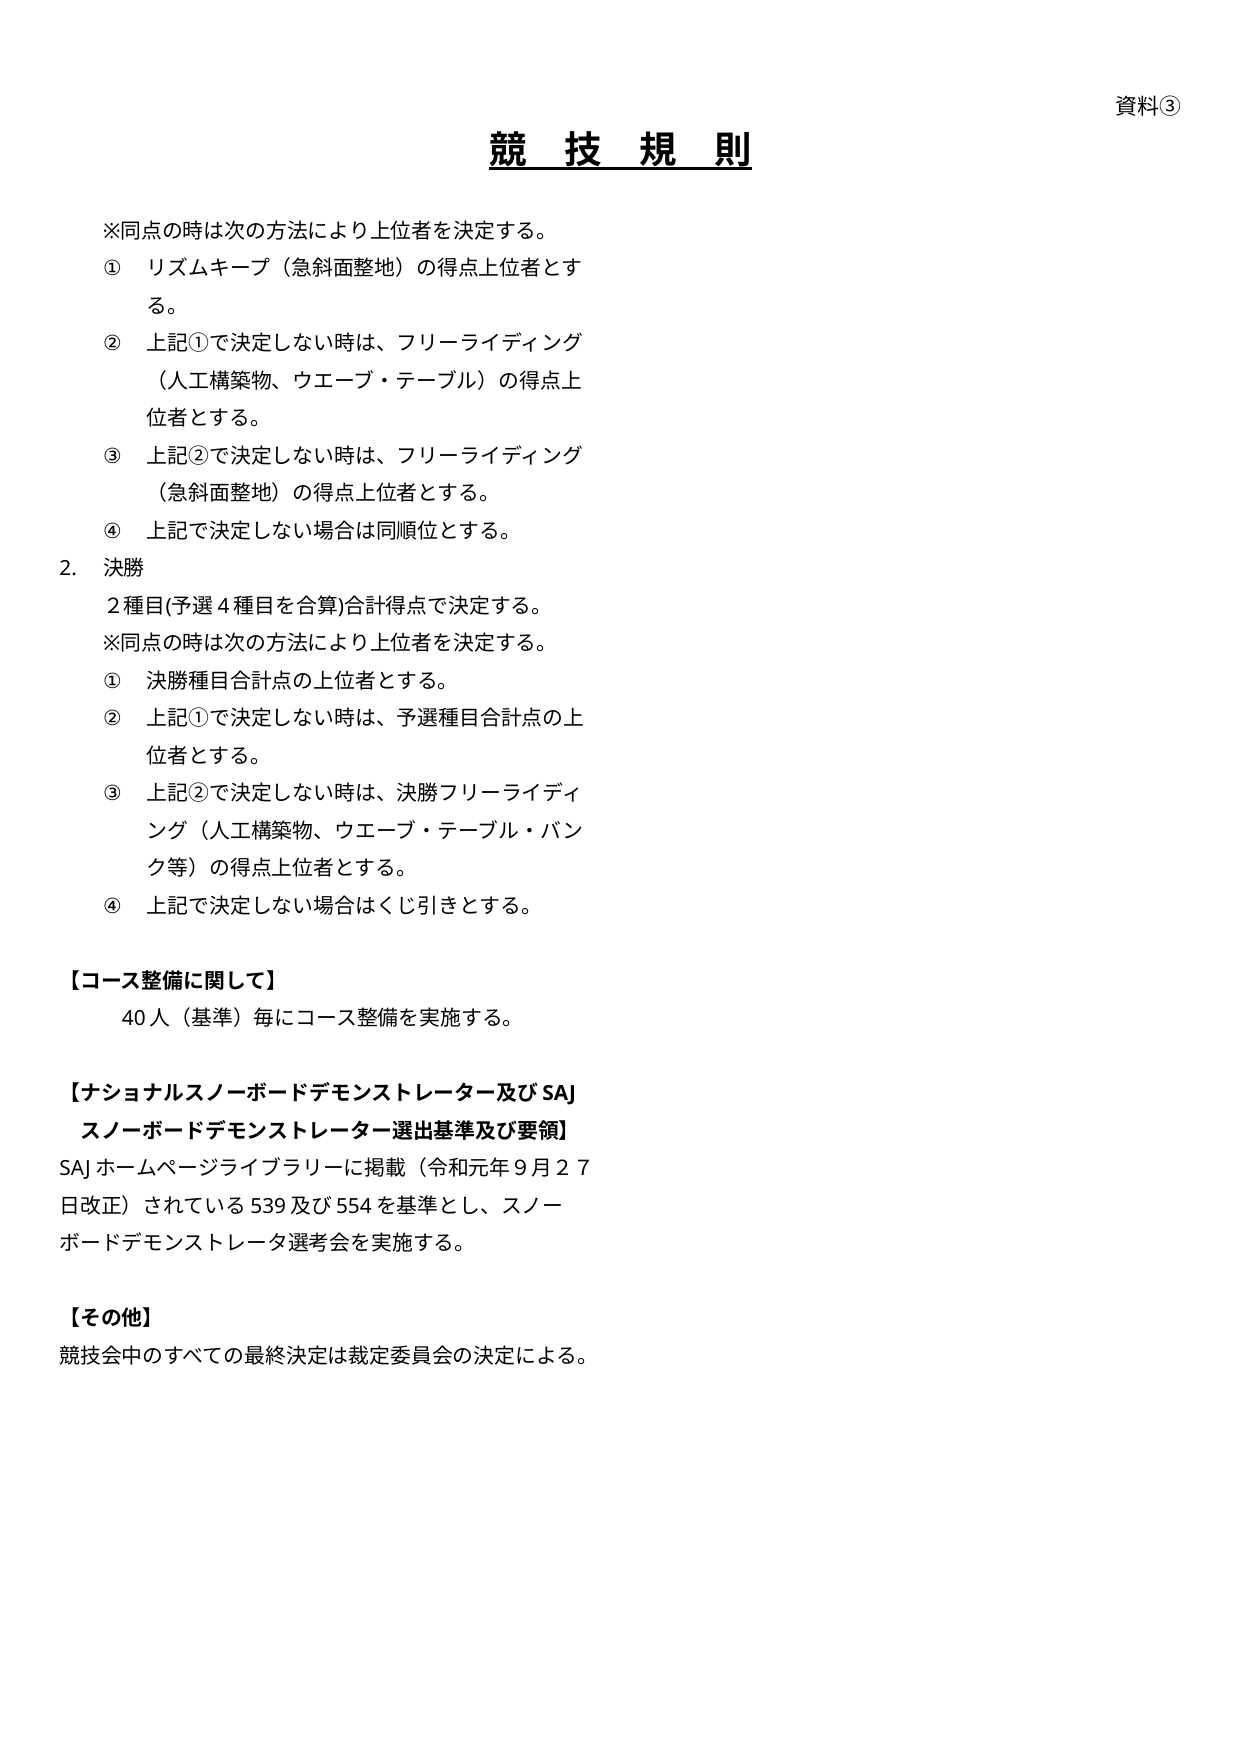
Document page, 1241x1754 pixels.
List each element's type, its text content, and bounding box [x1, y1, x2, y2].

list 上記で決定しない場合は同順位とする。 [103, 510, 598, 548]
text SAJホームページライブラリーに掲載（令和元年９月２７日改正）されている539及び554を基準とし、スノーボードデモンストレータ選考会を実施する。 [59, 1148, 598, 1260]
list 上記①で決定しない時は、予選種目合計点の上位者とする。 [103, 698, 598, 773]
text 【その他】 [59, 1298, 598, 1335]
list 決勝 [59, 548, 598, 585]
text スノーボードデモンストレーター選出基準及び要領】 [59, 1110, 598, 1148]
list 上記①で決定しない時は、フリーライディング（人工構築物、ウエーブ・テーブル）の得点上位者とする。 [103, 323, 598, 435]
list 上記②で決定しない時は、フリーライディング（急斜面整地）の得点上位者とする。 [103, 435, 598, 510]
list 決勝種目合計点の上位者とする。 [103, 660, 598, 698]
list ※同点の時は次の方法により上位者を決定する。 [103, 623, 598, 660]
text 40人（基準）毎にコース整備を実施する。 [59, 998, 598, 1035]
list リズムキープ（急斜面整地）の得点上位者とする。 [103, 248, 598, 323]
text 【コース整備に関して】 [59, 960, 598, 998]
list ２種目(予選4種目を合算)合計得点で決定する。 [103, 585, 598, 623]
text 競技会中のすべての最終決定は裁定委員会の決定による。 [59, 1335, 598, 1373]
list 上記②で決定しない時は、決勝フリーライディング（人工構築物、ウエーブ・テーブル・バンク等）の得点上位者とする。 [103, 773, 598, 885]
text 【ナショナルスノーボードデモンストレーター及びSAJ [59, 1073, 598, 1110]
list 上記で決定しない場合はくじ引きとする。 [103, 885, 598, 923]
list ※同点の時は次の方法により上位者を決定する。 [103, 210, 598, 248]
